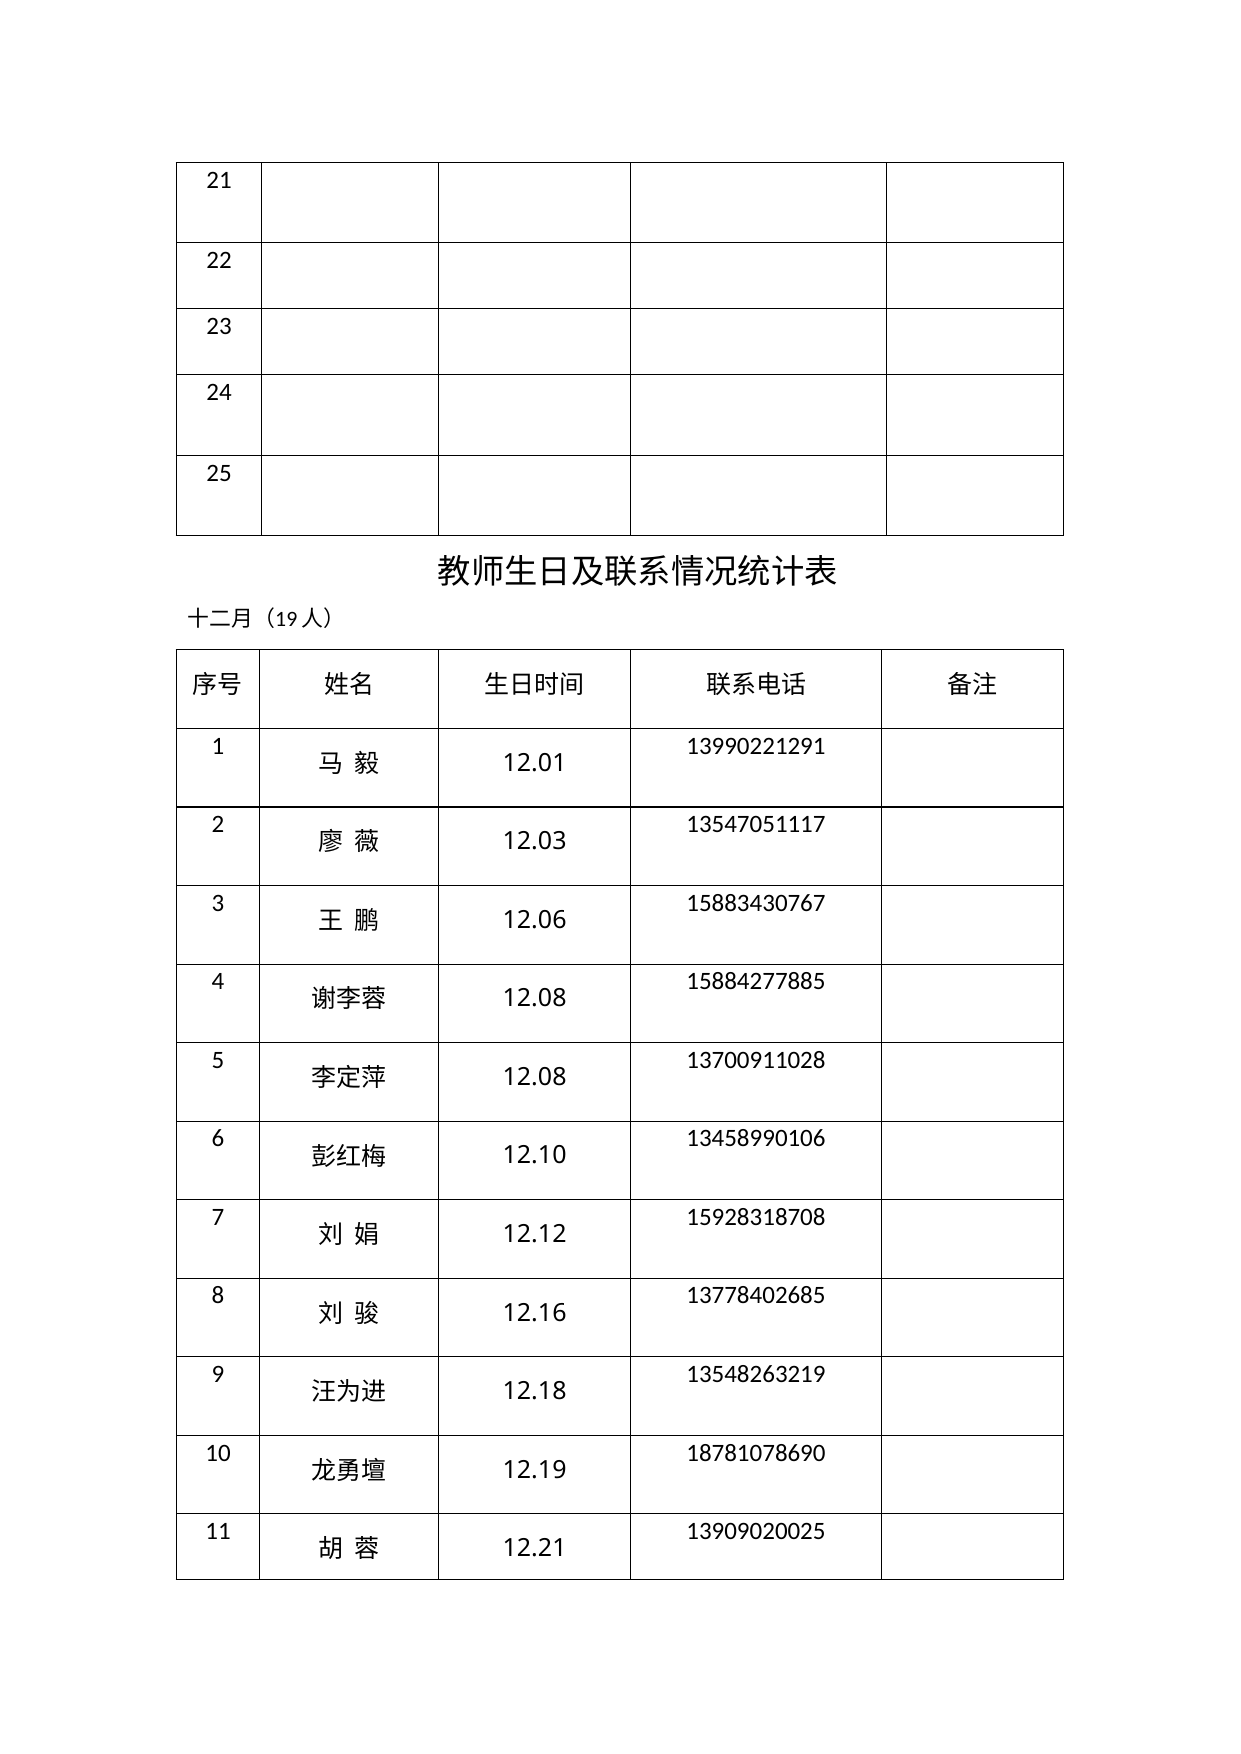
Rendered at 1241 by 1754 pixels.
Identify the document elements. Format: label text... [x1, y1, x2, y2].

table_cell [631, 309, 886, 374]
table_cell 15884277885 [631, 965, 881, 1042]
table_cell [882, 1043, 1063, 1121]
table_cell 胡 蓉 [260, 1514, 438, 1579]
table_cell 10 [177, 1436, 259, 1513]
table_cell [262, 163, 438, 242]
table_cell 彭红梅 [260, 1122, 438, 1199]
table_cell 4 [177, 965, 259, 1042]
table_cell 谢李蓉 [260, 965, 438, 1042]
table_cell [882, 808, 1063, 885]
table_cell [262, 243, 438, 308]
table_cell 2 [177, 808, 259, 885]
table_cell 12.03 [439, 808, 630, 885]
table_cell [439, 309, 630, 374]
table_cell 13909020025 [631, 1514, 881, 1579]
table_header 序号 [177, 650, 259, 728]
table_cell [262, 456, 438, 535]
table_cell 李定萍 [260, 1043, 438, 1121]
table_cell [882, 1436, 1063, 1513]
table_cell 13778402685 [631, 1279, 881, 1356]
text 教师生日及联系情况统计表 [187, 536, 1053, 601]
table_header 联系电话 [631, 650, 881, 728]
table_cell 12.06 [439, 886, 630, 963]
table_cell 18781078690 [631, 1436, 881, 1513]
table_cell [882, 886, 1063, 963]
table_cell [882, 965, 1063, 1042]
table_cell 13548263219 [631, 1357, 881, 1435]
table_cell 6 [177, 1122, 259, 1199]
text 十二月（19人） [187, 601, 1053, 633]
table_cell 23 [177, 309, 261, 374]
table_cell 24 [177, 375, 261, 455]
table_cell 12.08 [439, 1043, 630, 1121]
table_cell 15928318708 [631, 1200, 881, 1278]
table_cell 刘 骏 [260, 1279, 438, 1356]
table_cell 12.21 [439, 1514, 630, 1579]
table_cell 汪为进 [260, 1357, 438, 1435]
table_cell 廖 薇 [260, 808, 438, 885]
table_cell [882, 1514, 1063, 1579]
table_cell [631, 375, 886, 455]
table_cell [439, 375, 630, 455]
table_cell 25 [177, 456, 261, 535]
table_cell [887, 163, 1063, 242]
table_cell 龙勇壇 [260, 1436, 438, 1513]
table_cell [631, 456, 886, 535]
table_cell [439, 243, 630, 308]
table_cell 21 [177, 163, 261, 242]
table_cell 5 [177, 1043, 259, 1121]
table_cell [262, 375, 438, 455]
table_cell 22 [177, 243, 261, 308]
table_cell [882, 1357, 1063, 1435]
table_cell [887, 375, 1063, 455]
table_cell 15883430767 [631, 886, 881, 963]
table_cell [887, 456, 1063, 535]
table_cell 13990221291 [631, 729, 881, 806]
table_cell 13458990106 [631, 1122, 881, 1199]
table_cell [262, 309, 438, 374]
table_cell [882, 729, 1063, 806]
table_header 备注 [882, 650, 1063, 728]
table_cell 12.01 [439, 729, 630, 806]
table_cell 1 [177, 729, 259, 806]
table_cell 13700911028 [631, 1043, 881, 1121]
table_cell 7 [177, 1200, 259, 1278]
table_cell 3 [177, 886, 259, 963]
table_cell [882, 1122, 1063, 1199]
table_cell 12.12 [439, 1200, 630, 1278]
table_header 生日时间 [439, 650, 630, 728]
table_cell 马 毅 [260, 729, 438, 806]
table_cell 11 [177, 1514, 259, 1579]
table_cell 9 [177, 1357, 259, 1435]
table_cell [439, 163, 630, 242]
table_cell [439, 456, 630, 535]
table_cell [887, 243, 1063, 308]
table_cell 王 鹏 [260, 886, 438, 963]
table_cell [887, 309, 1063, 374]
table_cell 13547051117 [631, 808, 881, 885]
table_header 姓名 [260, 650, 438, 728]
table_cell 12.18 [439, 1357, 630, 1435]
table_cell [631, 243, 886, 308]
table_cell 12.08 [439, 965, 630, 1042]
table_cell 8 [177, 1279, 259, 1356]
table_cell [882, 1200, 1063, 1278]
table_cell [882, 1279, 1063, 1356]
table_cell 12.10 [439, 1122, 630, 1199]
table_cell [631, 163, 886, 242]
table_cell 刘 娟 [260, 1200, 438, 1278]
table_cell 12.19 [439, 1436, 630, 1513]
table_cell 12.16 [439, 1279, 630, 1356]
